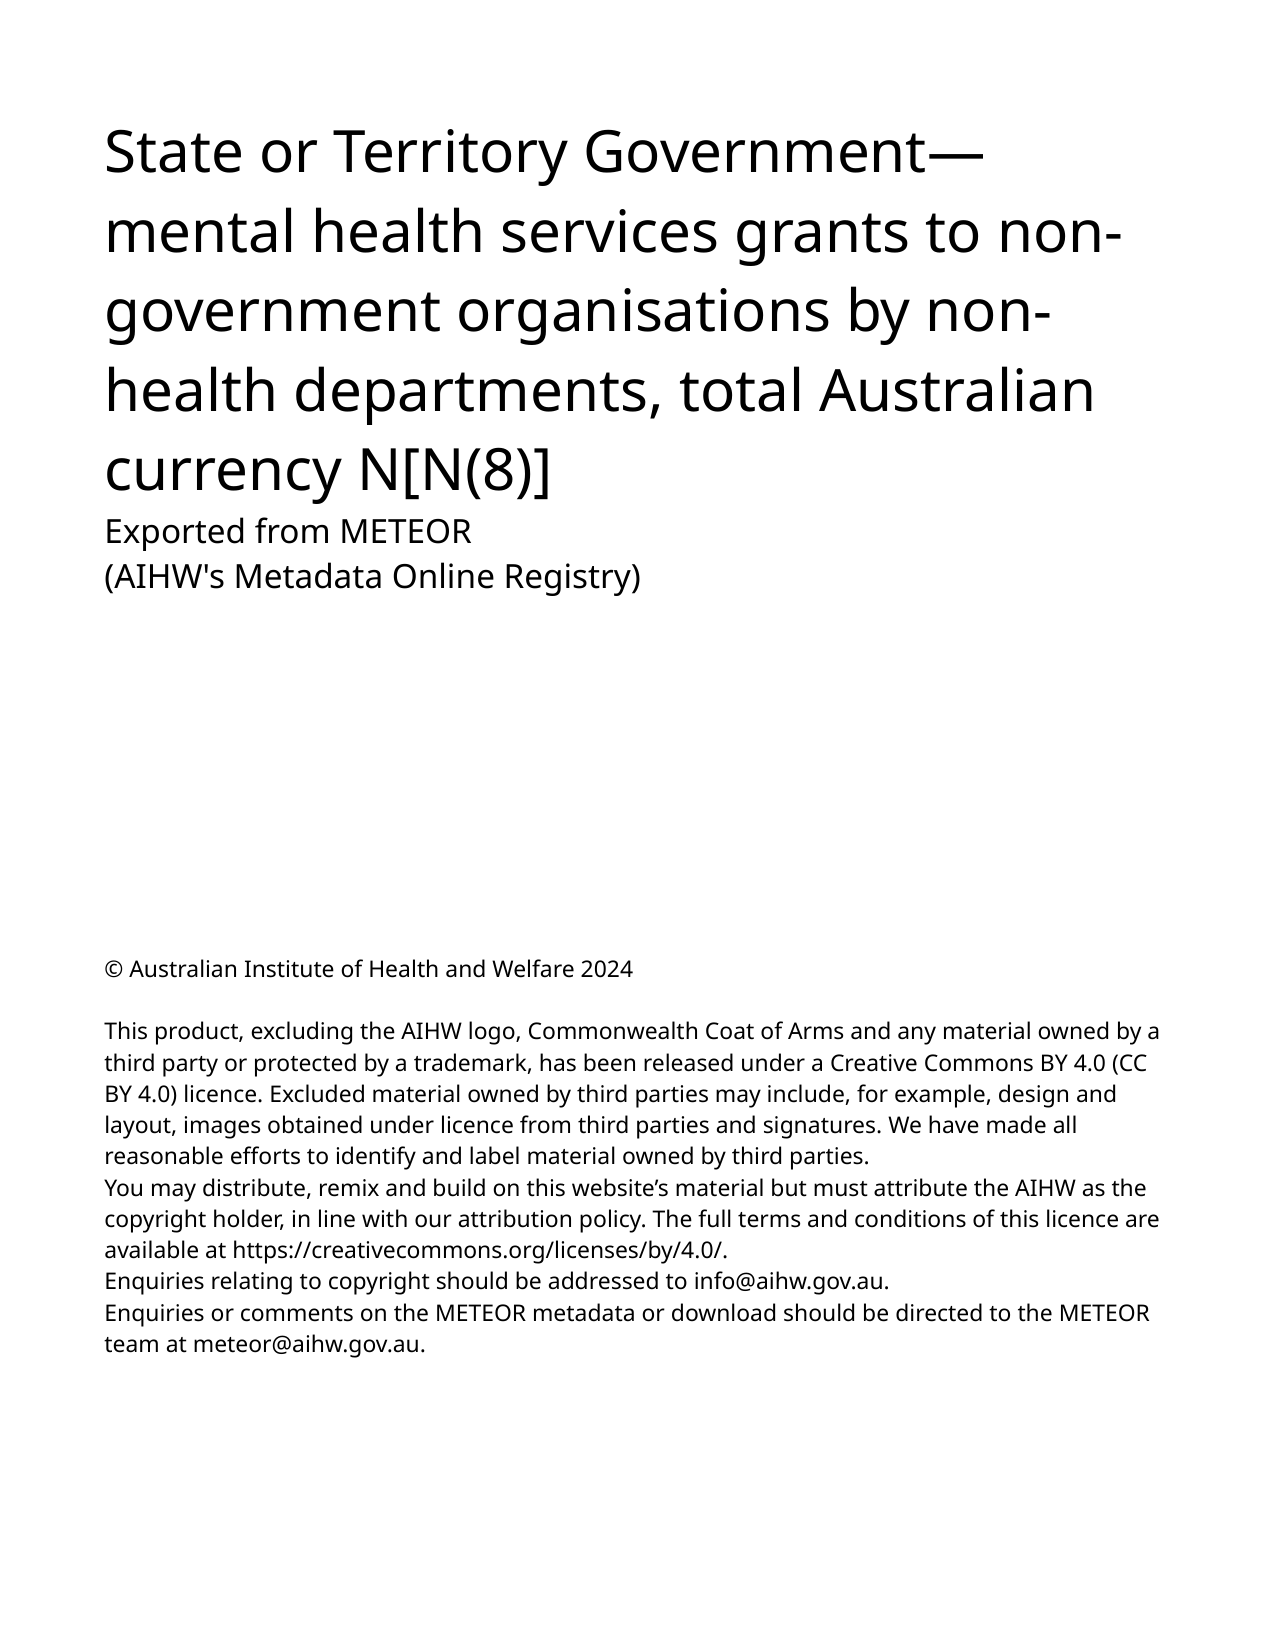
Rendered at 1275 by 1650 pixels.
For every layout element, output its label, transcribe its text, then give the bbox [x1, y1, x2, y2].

title State or Territory Government—mental health services grants to non-government organisations by non-health departments, total Australian currency N[N(8)] [104, 110, 1171, 508]
text © Australian Institute of Health and Welfare 2024 [104, 953, 1171, 984]
text Enquiries relating to copyright should be addressed to info@aihw.gov.au. [104, 1265, 1171, 1297]
subtitle Exported from METEOR [104, 508, 1171, 553]
text You may distribute, remix and build on this website’s material but must attribute the AIHW as the copyright holder, in line with our attribution policy. The full terms and conditions of this licence are available at https://creativecommons.org/licenses/by/4.0/. [104, 1172, 1171, 1265]
text Enquiries or comments on the METEOR metadata or download should be directed to the METEOR team at meteor@aihw.gov.au. [104, 1297, 1171, 1359]
subtitle (AIHW's Metadata Online Registry) [104, 553, 1171, 599]
text This product, excluding the AIHW logo, Commonwealth Coat of Arms and any material owned by a third party or protected by a trademark, has been released under a Creative Commons BY 4.0 (CC BY 4.0) licence. Excluded material owned by third parties may include, for example, design and layout, images obtained under licence from third parties and signatures. We have made all reasonable efforts to identify and label material owned by third parties. [104, 1015, 1171, 1172]
